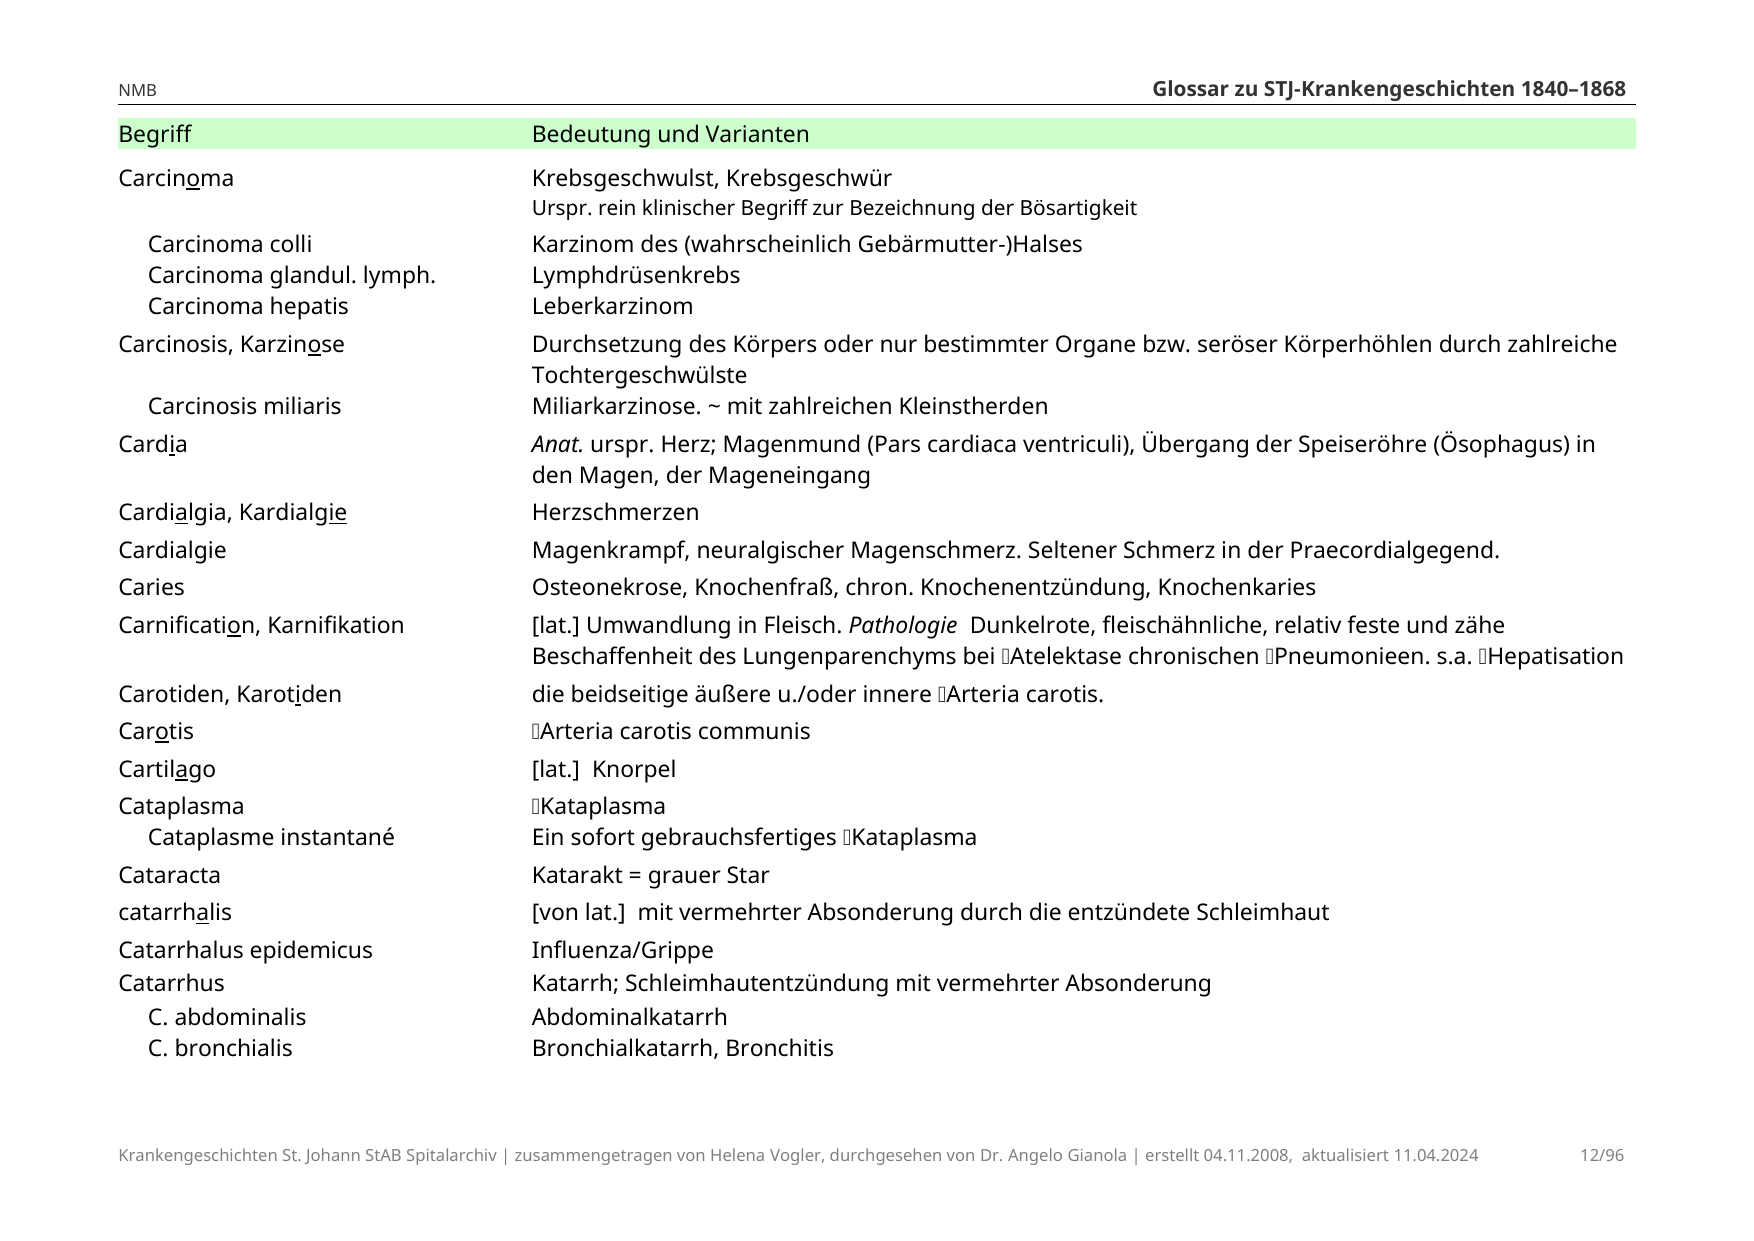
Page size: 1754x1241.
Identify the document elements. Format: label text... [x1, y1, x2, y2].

text C. abdominalis Abdominalkatarrh [148, 1001, 1630, 1032]
text Cardia Anat. urspr. Herz; Magenmund (Pars cardiaca ventriculi), Übergang der Speiseröhre (Ösophagus) in den Magen, der Mageneingang [118, 428, 1630, 490]
text Cartilago [lat.] Knorpel [118, 753, 1630, 784]
text Catarrhalus epidemicus Influenza/Grippe [118, 934, 1630, 965]
text Carcinosis, Karzinose Durchsetzung des Körpers oder nur bestimmter Organe bzw. seröser Körperhöhlen durch zahlreiche Tochtergeschwülste [118, 328, 1630, 390]
text Carotiden, Karotiden die beidseitige äußere u./oder innere Arteria carotis. [118, 678, 1630, 709]
text Carcinoma colli Karzinom des (wahrscheinlich Gebärmutter-)Halses [148, 228, 1630, 259]
text Catarrhus Katarrh; Schleimhautentzündung mit vermehrter Absonderung [118, 967, 1630, 998]
text Cardialgia, Kardialgie Herzschmerzen [118, 496, 1630, 528]
text Carnification, Karnifikation [lat.] Umwandlung in Fleisch. Pathologie Dunkelrote, fleischähnliche, relativ feste und zähe Beschaffenheit des Lungenparenchyms bei Atelektase chronischen Pneumonieen. s.a. Hepatisation [118, 609, 1630, 671]
text Carcinoma glandul. lymph. Lymphdrüsenkrebs [148, 259, 1630, 290]
text Carcinosis miliaris Miliarkarzinose. ~ mit zahlreichen Kleinstherden [148, 390, 1630, 421]
text Cataplasme instantané Ein sofort gebrauchsfertiges Kataplasma [148, 821, 1630, 853]
text catarrhalis [von lat.] mit vermehrter Absonderung durch die entzündete Schleimhaut [118, 896, 1630, 928]
text Carcinoma Krebsgeschwulst, Krebsgeschwür Urspr. rein klinischer Begriff zur Bezeichnung der Bösartigkeit [118, 162, 1630, 221]
text Cataracta Katarakt = grauer Star [118, 859, 1630, 890]
text Carotis Arteria carotis communis [118, 715, 1630, 746]
text Cataplasma Kataplasma [118, 790, 1630, 821]
text Carcinoma hepatis Leberkarzinom [148, 290, 1630, 321]
text Cardialgie Magenkrampf, neuralgischer Magenschmerz. Seltener Schmerz in der Praecordialgegend. [118, 534, 1630, 565]
text C. bronchialis Bronchialkatarrh, Bronchitis [148, 1032, 1630, 1063]
text Caries Osteonekrose, Knochenfraß, chron. Knochenentzündung, Knochenkaries [118, 571, 1630, 603]
